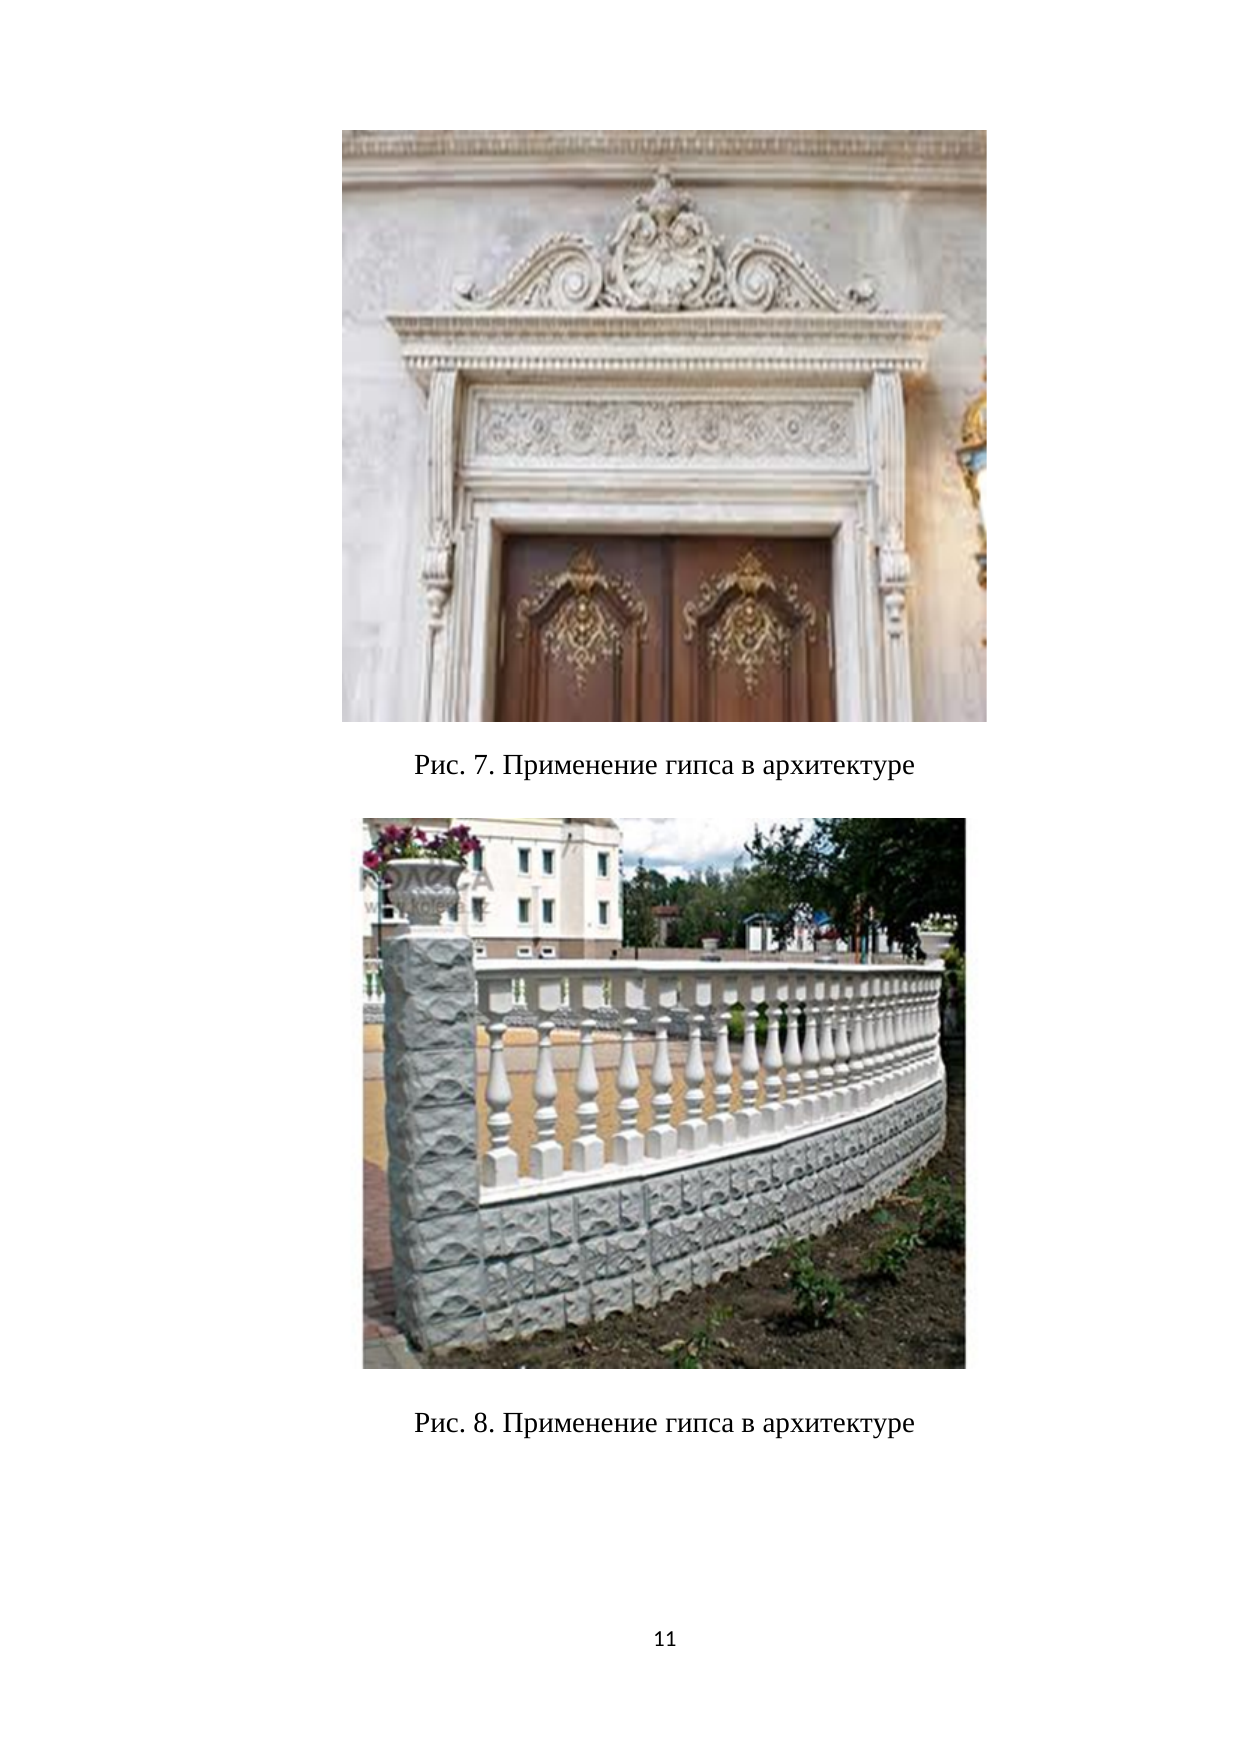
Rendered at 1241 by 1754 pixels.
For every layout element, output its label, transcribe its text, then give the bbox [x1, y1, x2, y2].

picture [324, 818, 1005, 1369]
picture [342, 130, 987, 722]
text Рис. 8. Применение гипса в архитектуре [177, 1406, 1152, 1439]
text Рис. 7. Применение гипса в архитектуре [177, 747, 1152, 781]
